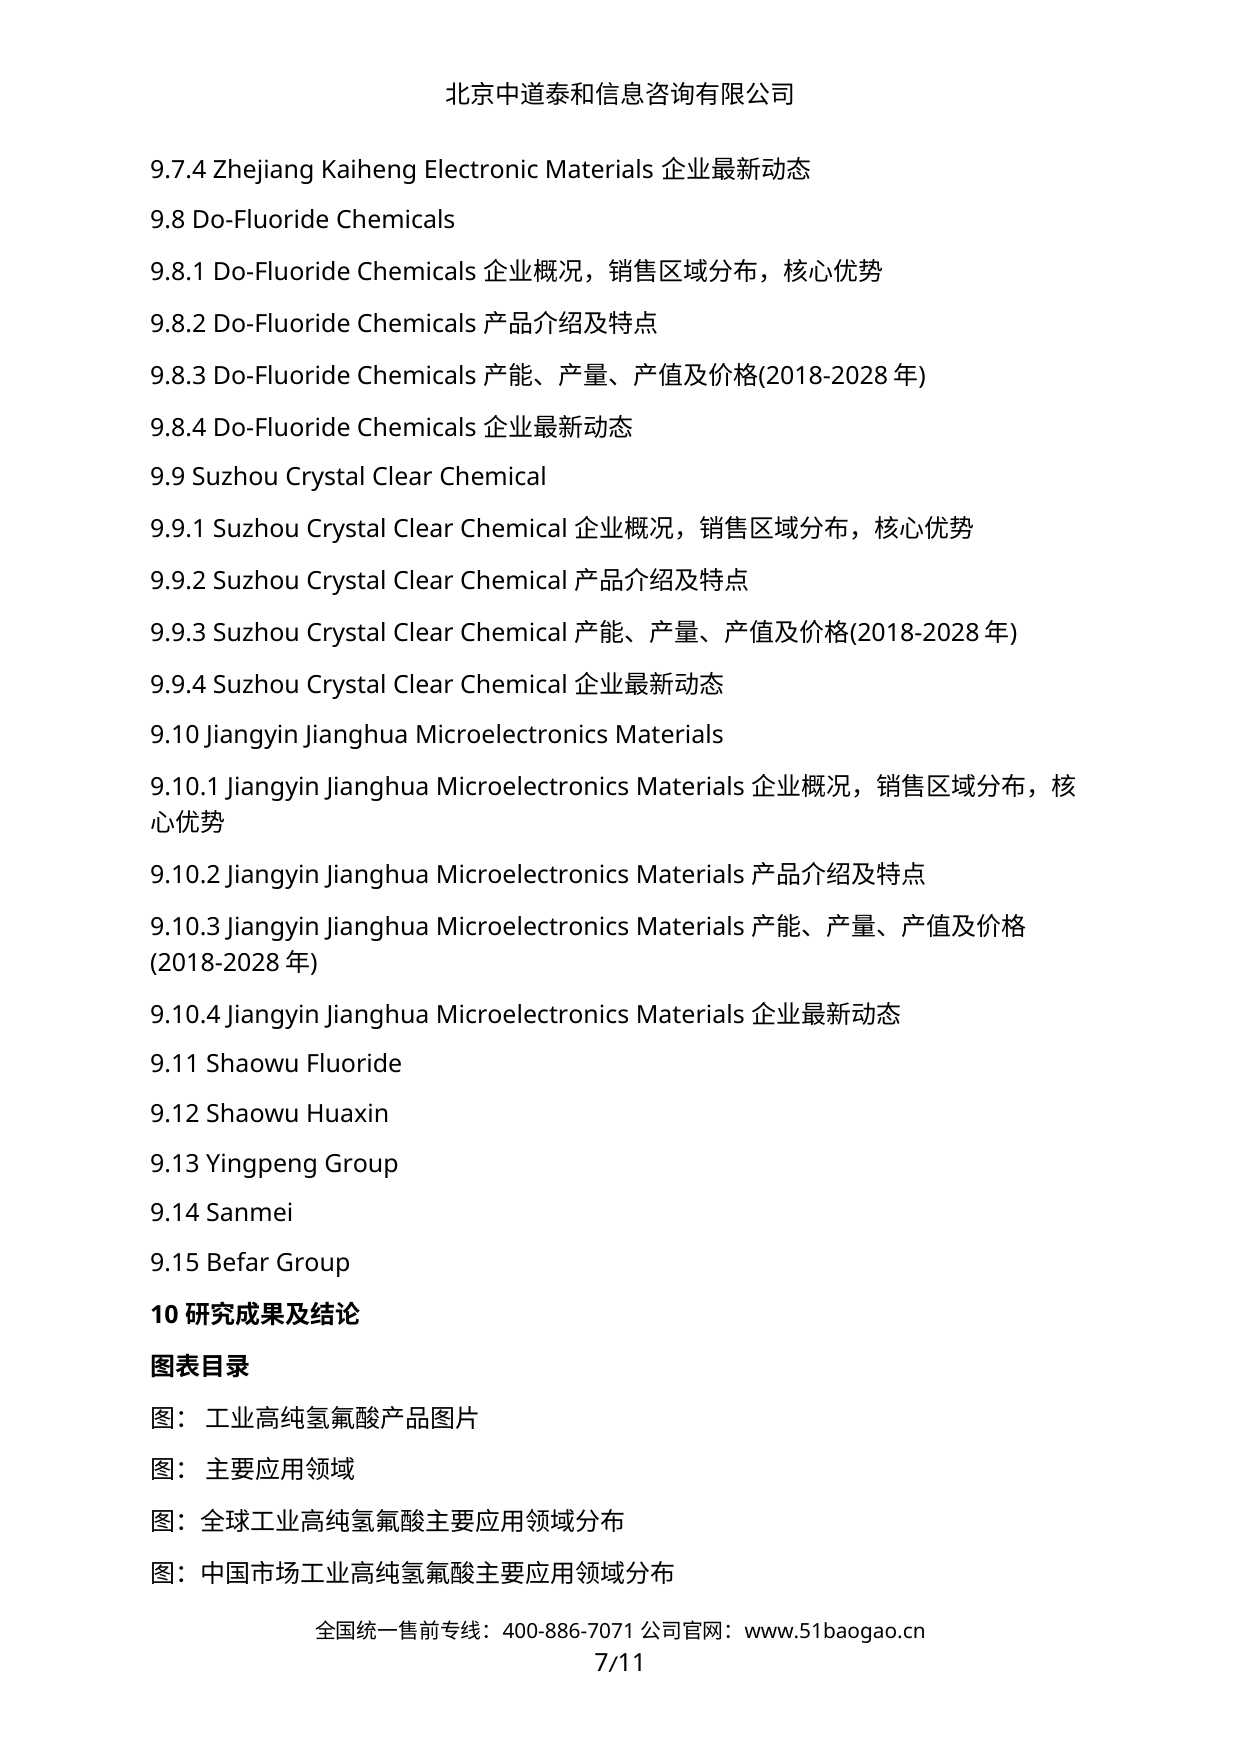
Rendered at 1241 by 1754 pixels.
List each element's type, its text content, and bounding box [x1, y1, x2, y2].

text 9.10.4 Jiangyin Jianghua Microelectronics Materials 企业最新动态 [150, 994, 1090, 1030]
text 图： 工业高纯氢氟酸产品图片 [150, 1398, 1090, 1434]
text 9.9.4 Suzhou Crystal Clear Chemical 企业最新动态 [150, 664, 1090, 701]
text 9.8.2 Do-Fluoride Chemicals 产品介绍及特点 [150, 303, 1090, 340]
text 9.9 Suzhou Crystal Clear Chemical [150, 459, 1090, 493]
text 9.11 Shaowu Fluoride [150, 1046, 1090, 1080]
text 9.9.1 Suzhou Crystal Clear Chemical 企业概况，销售区域分布，核心优势 [150, 509, 1090, 545]
text 9.10.1 Jiangyin Jianghua Microelectronics Materials 企业概况，销售区域分布，核心优势 [150, 766, 1090, 838]
text 9.10.3 Jiangyin Jianghua Microelectronics Materials 产能、产量、产值及价格(2018-2028年) [150, 906, 1090, 978]
text 9.8.1 Do-Fluoride Chemicals 企业概况，销售区域分布，核心优势 [150, 252, 1090, 288]
text 图：中国市场工业高纯氢氟酸主要应用领域分布 [150, 1554, 1090, 1590]
text 9.9.2 Suzhou Crystal Clear Chemical 产品介绍及特点 [150, 561, 1090, 597]
text 9.15 Befar Group [150, 1245, 1090, 1279]
text 9.14 Sanmei [150, 1195, 1090, 1229]
text 9.10 Jiangyin Jianghua Microelectronics Materials [150, 716, 1090, 750]
text 图表目录 [150, 1346, 1090, 1382]
text 9.9.3 Suzhou Crystal Clear Chemical 产能、产量、产值及价格(2018-2028年) [150, 612, 1090, 649]
text 图：全球工业高纯氢氟酸主要应用领域分布 [150, 1502, 1090, 1538]
text 9.10.2 Jiangyin Jianghua Microelectronics Materials 产品介绍及特点 [150, 854, 1090, 890]
text 9.8.3 Do-Fluoride Chemicals 产能、产量、产值及价格(2018-2028年) [150, 355, 1090, 392]
text 9.8.4 Do-Fluoride Chemicals 企业最新动态 [150, 407, 1090, 443]
text 9.13 Yingpeng Group [150, 1145, 1090, 1179]
text 9.8 Do-Fluoride Chemicals [150, 202, 1090, 236]
text 9.12 Shaowu Huaxin [150, 1096, 1090, 1130]
text 9.7.4 Zhejiang Kaiheng Electronic Materials 企业最新动态 [150, 150, 1090, 186]
text 10 研究成果及结论 [150, 1294, 1090, 1331]
text 图： 主要应用领域 [150, 1450, 1090, 1486]
